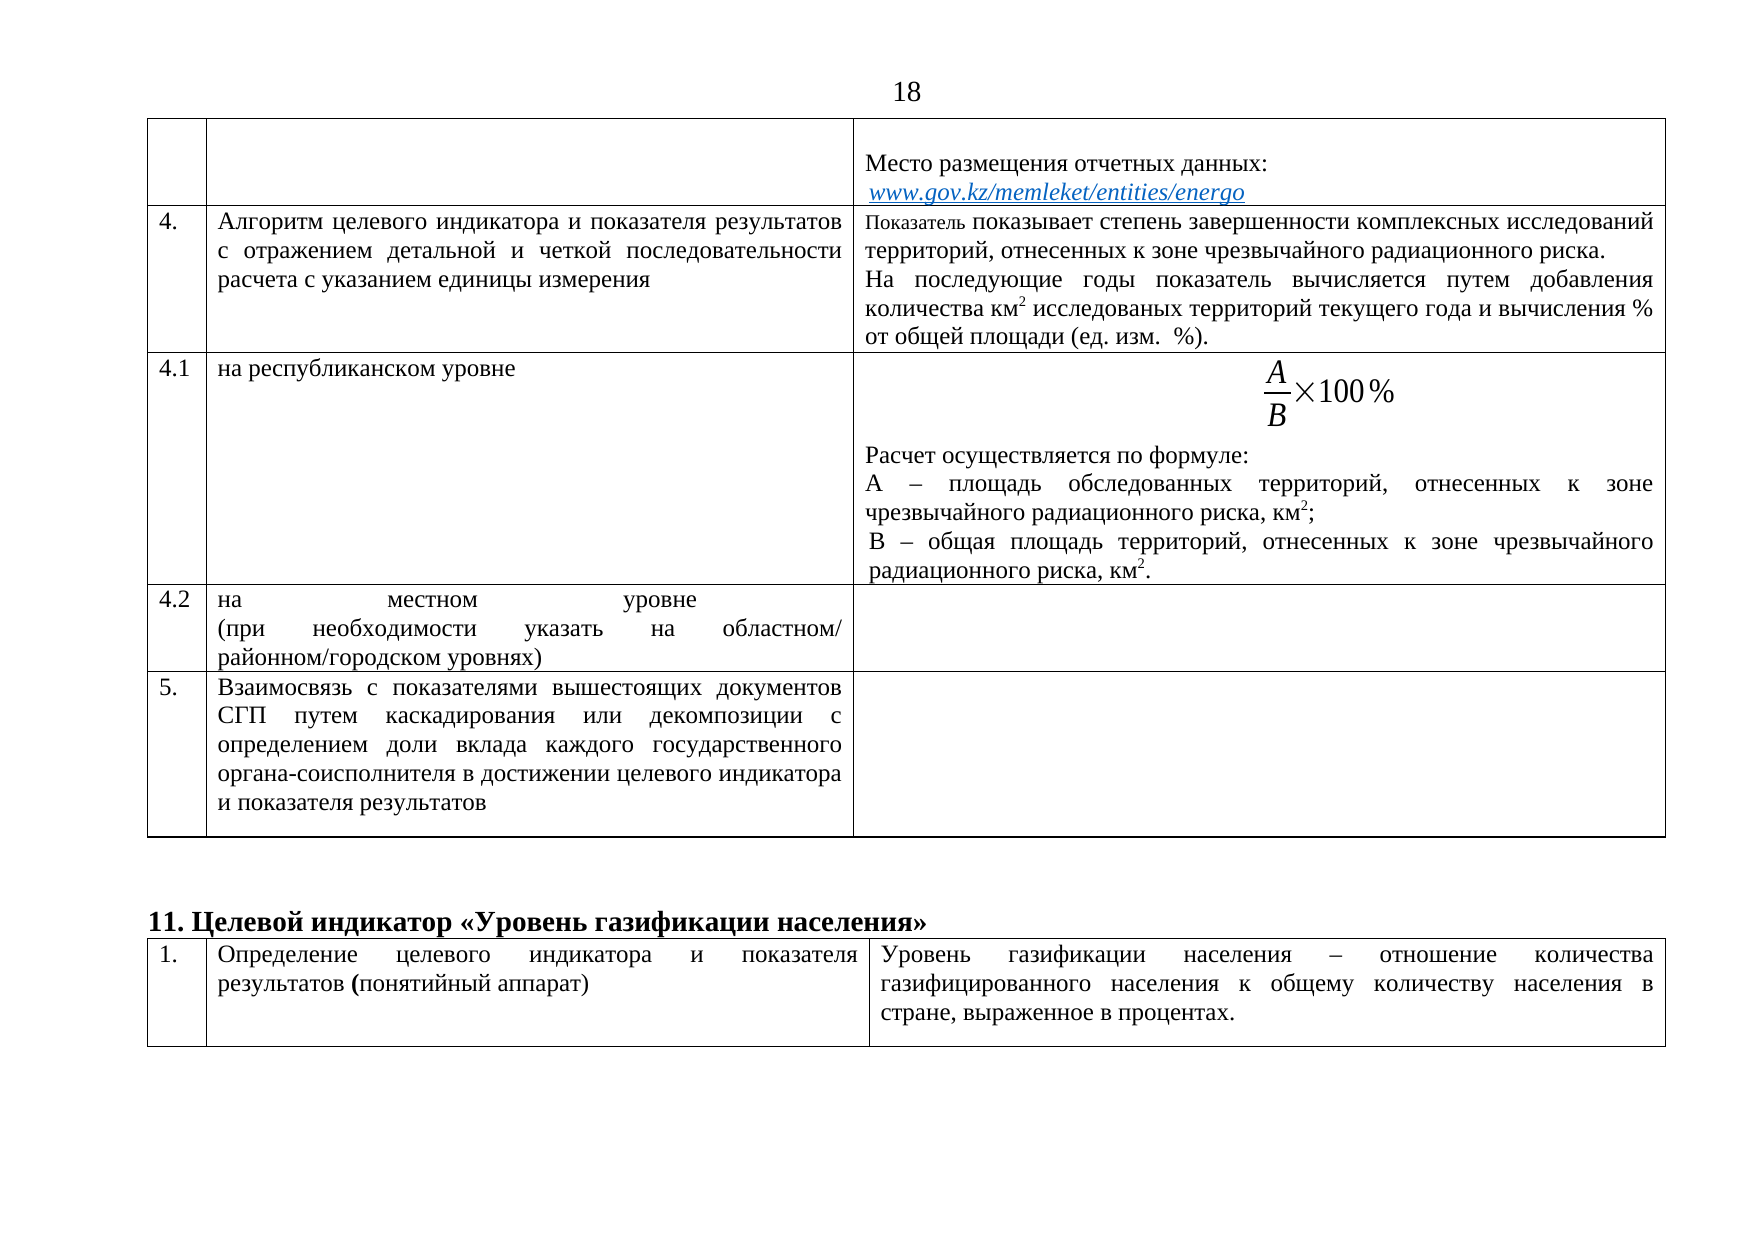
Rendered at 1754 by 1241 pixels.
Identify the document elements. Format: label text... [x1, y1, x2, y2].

table_cell 4.2 [148, 585, 206, 671]
table_header Уровень газификации населения – отношение количества газифицированного населения к общему количеству населения в стране, выраженное в процентах. [870, 939, 1665, 1046]
table_header Определение целевого индикатора и показателя результатов (понятийный аппарат) [207, 939, 869, 1046]
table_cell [854, 119, 1665, 205]
table_cell 3. [148, 119, 206, 205]
table_cell [854, 585, 1665, 671]
text 11. Целевой индикатор «Уровень газификации населения» [148, 904, 1665, 938]
table_cell [854, 672, 1665, 836]
table_cell 4.1 [148, 353, 206, 583]
table_cell 5. [148, 672, 206, 836]
table_cell на республиканском уровне [207, 353, 853, 583]
table_cell Алгоритм целевого индикатора и показателя результатов с отражением детальной и четкой последовательности расчета с указанием единицы измерения [207, 206, 853, 352]
table_cell Показатель показывает степень завершенности комплексных исследований территорий, отнесенных к зоне чрезвычайного радиационного риска. На последующие годы показатель вычисляется путем добавления количества км2 исследованых территорий текущего года и вычисления % от общей площади (ед. изм. %). [854, 206, 1665, 352]
table_cell 4. [148, 206, 206, 352]
table_cell Взаимосвязь с показателями вышестоящих документов СГП путем каскадирования или декомпозиции с определением доли вклада каждого государственного органа-соисполнителя в достижении целевого индикатора и показателя результатов [207, 672, 853, 836]
table_cell Расчет осуществляется по формуле: А – площадь обследованных территорий, отнесенных к зоне чрезвычайного радиационного риска, км2; В – общая площадь территорий, отнесенных к зоне чрезвычайного радиационного риска, км2. [854, 353, 1665, 583]
table_cell на местном уровне (при необходимости указать на областном/ районном/городском уровнях) [207, 585, 853, 671]
table_header 1. [148, 939, 206, 1046]
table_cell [207, 119, 853, 205]
